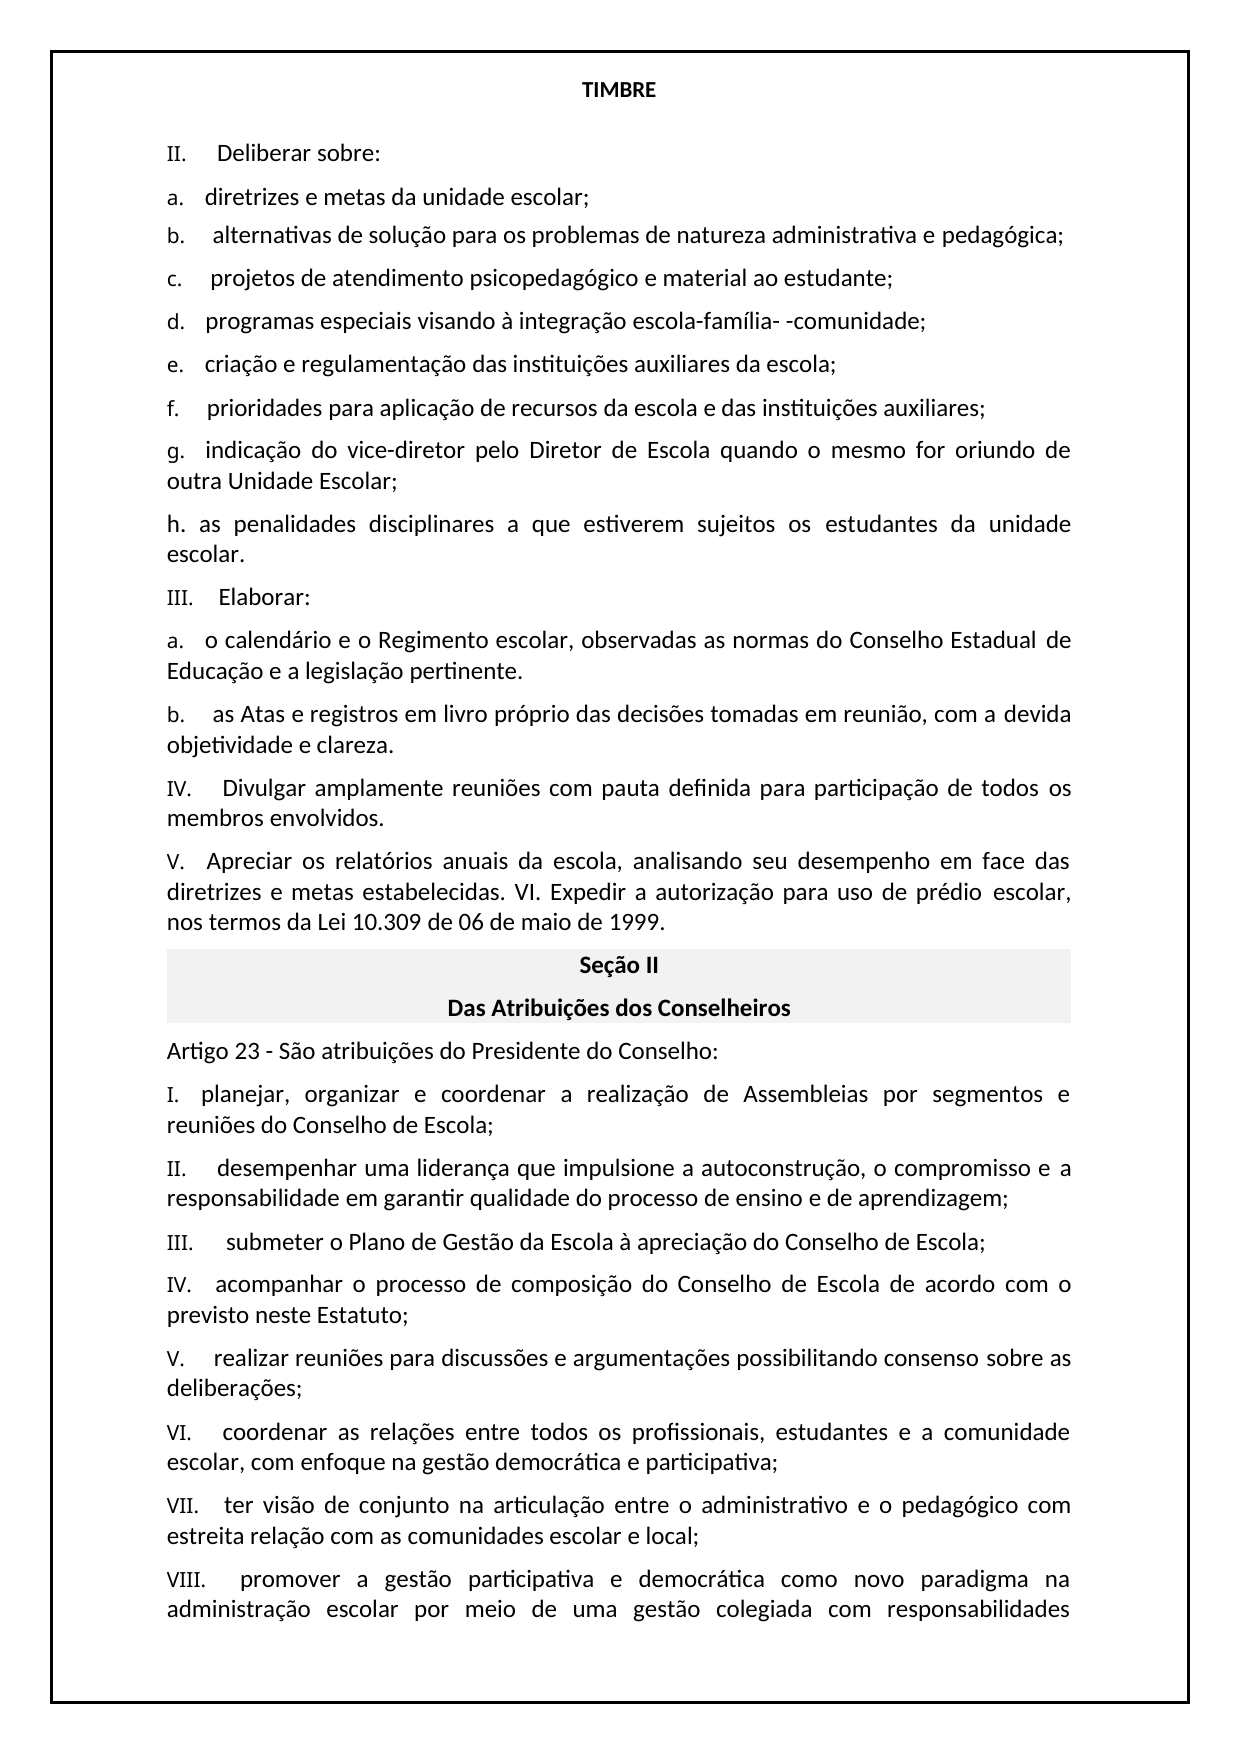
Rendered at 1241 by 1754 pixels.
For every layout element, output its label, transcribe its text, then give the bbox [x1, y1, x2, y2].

list Deliberar sobre: [167, 137, 1071, 168]
list indicação do vice-diretor pelo Diretor de Escola quando o mesmo for oriundo de outra Unidade Escolar; [167, 434, 1071, 496]
list Divulgar amplamente reuniões com pauta definida para participação de todos os membros envolvidos. [167, 772, 1071, 833]
list projetos de atendimento psicopedagógico e material ao estudante; [167, 262, 1071, 293]
list h. as penalidades disciplinares a que estiverem sujeitos os estudantes da unidade escolar. [167, 508, 1071, 569]
text Das Atribuições dos Conselheiros [167, 993, 1071, 1023]
text Artigo 23 - São atribuições do Presidente do Conselho: [167, 1036, 1071, 1066]
list Elaborar: [167, 582, 1071, 612]
list ter visão de conjunto na articulação entre o administrativo e o pedagógico com estreita relação com as comunidades escolar e local; [167, 1489, 1071, 1550]
list acompanhar o processo de composição do Conselho de Escola de acordo com o previsto neste Estatuto; [167, 1269, 1071, 1330]
list coordenar as relações entre todos os profissionais, estudantes e a comunidade escolar, com enfoque na gestão democrática e participativa; [167, 1416, 1071, 1477]
list o calendário e o Regimento escolar, observadas as normas do Conselho Estadual de Educação e a legislação pertinente. [167, 624, 1071, 686]
list prioridades para aplicação de recursos da escola e das instituições auxiliares; [167, 392, 1071, 422]
text Seção II [167, 949, 1071, 980]
list as Atas e registros em livro próprio das decisões tomadas em reunião, com a devida objetividade e clareza. [167, 698, 1071, 759]
list desempenhar uma liderança que impulsione a autoconstrução, o compromisso e a responsabilidade em garantir qualidade do processo de ensino e de aprendizagem; [167, 1152, 1071, 1213]
list submeter o Plano de Gestão da Escola à apreciação do Conselho de Escola; [167, 1226, 1071, 1256]
list planejar, organizar e coordenar a realização de Assembleias por segmentos e reuniões do Conselho de Escola; [167, 1078, 1071, 1139]
list criação e regulamentação das instituições auxiliares da escola; [167, 349, 1071, 379]
list realizar reuniões para discussões e argumentações possibilitando consenso sobre as deliberações; [167, 1342, 1071, 1403]
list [167, 1563, 1071, 1624]
list alternativas de solução para os problemas de natureza administrativa e pedagógica; [167, 219, 1071, 250]
list Apreciar os relatórios anuais da escola, analisando seu desempenho em face das diretrizes e metas estabelecidas. VI. Expedir a autorização para uso de prédio escolar, nos termos da Lei 10.309 de 06 de maio de 1999. [167, 845, 1071, 937]
list diretrizes e metas da unidade escolar; [167, 181, 1071, 211]
list programas especiais visando à integração escola-família- -comunidade; [167, 306, 1071, 336]
